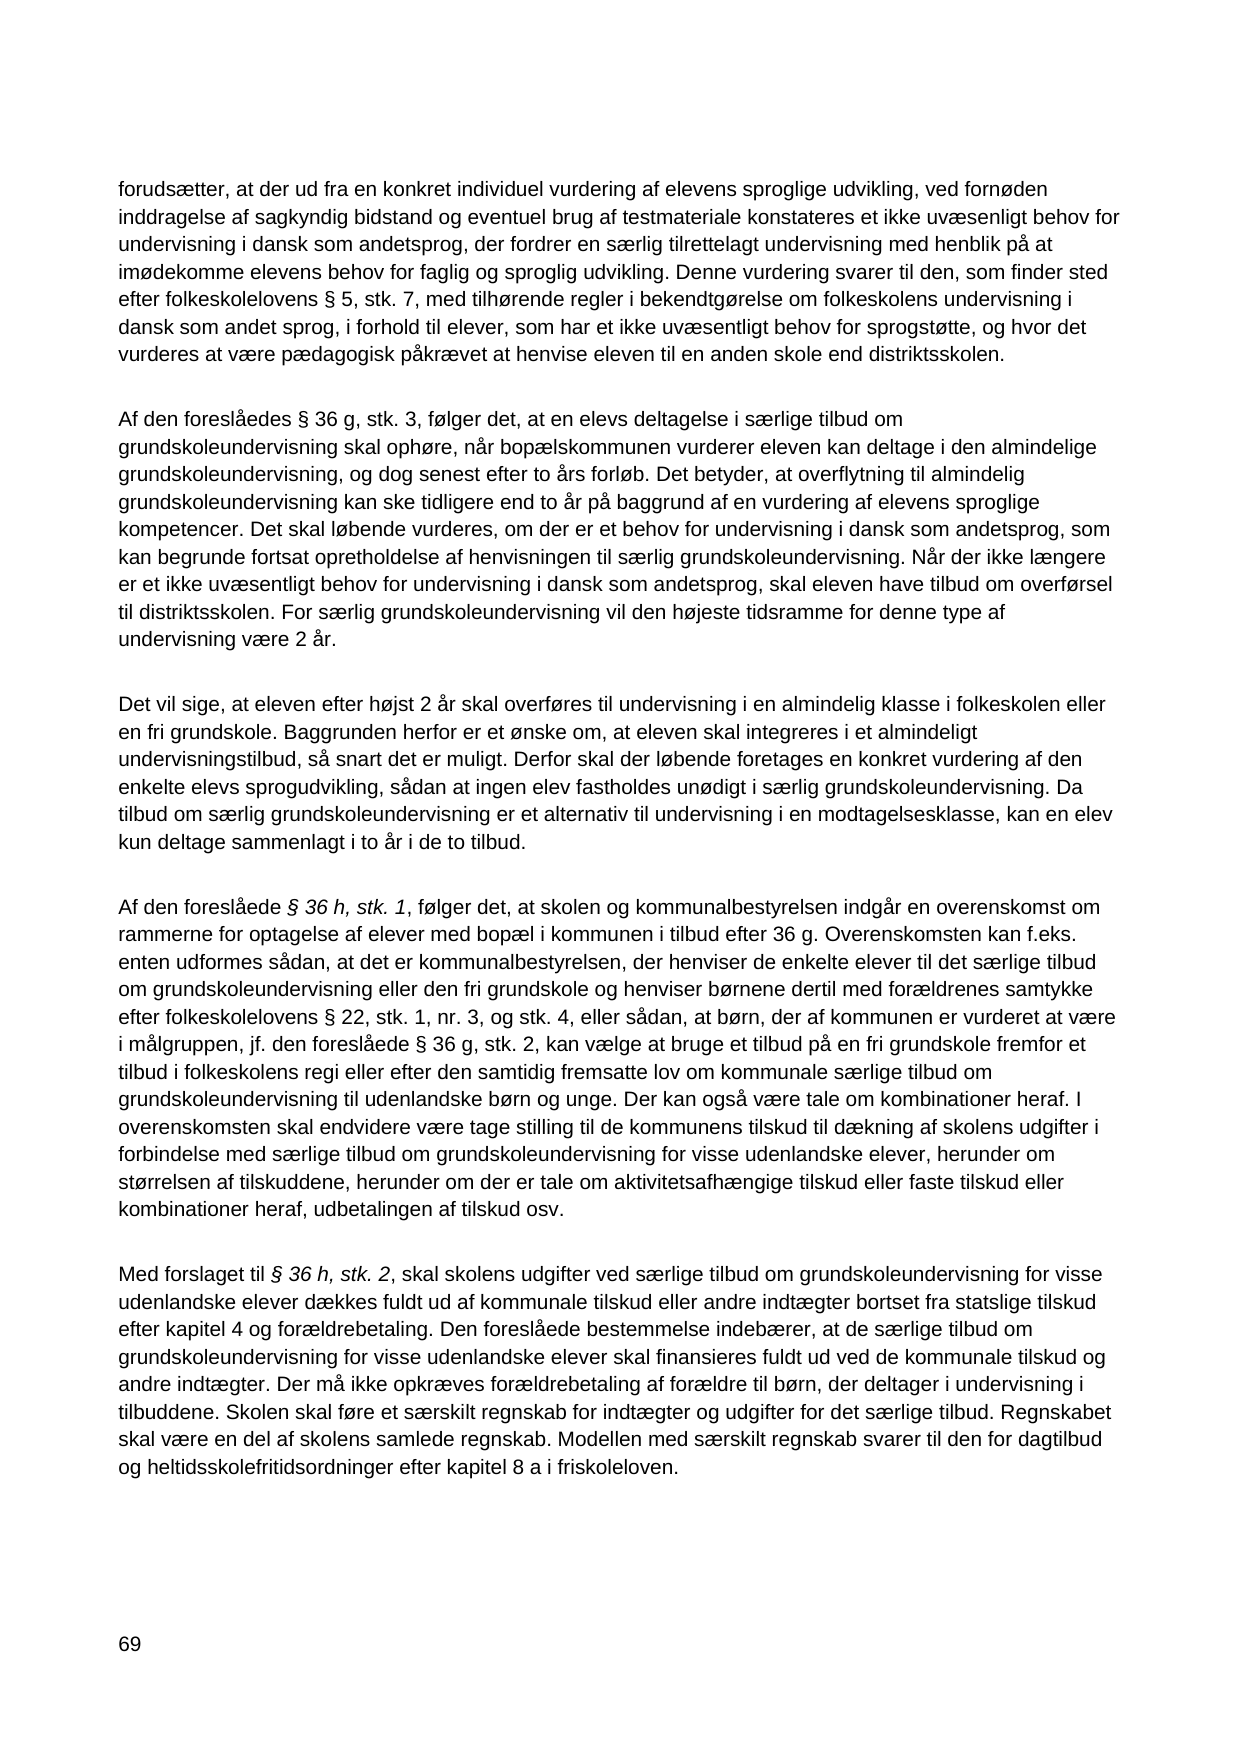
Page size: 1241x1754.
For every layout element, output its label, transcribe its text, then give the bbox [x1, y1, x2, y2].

text Det vil sige, at eleven efter højst 2 år skal overføres til undervisning i en almindelig klasse i folkeskolen eller en fri grundskole. Baggrunden herfor er et ønske om, at eleven skal integreres i et almindeligt undervisningstilbud, så snart det er muligt. Derfor skal der løbende foretages en konkret vurdering af den enkelte elevs sprogudvikling, sådan at ingen elev fastholdes unødigt i særlig grundskoleundervisning. Da tilbud om særlig grundskoleundervisning er et alternativ til undervisning i en modtagelsesklasse, kan en elev kun deltage sammenlagt i to år i de to tilbud. [118, 692, 1122, 854]
text Af den foreslåedes § 36 g, stk. 3, følger det, at en elevs deltagelse i særlige tilbud om grundskoleundervisning skal ophøre, når bopælskommunen vurderer eleven kan deltage i den almindelige grundskoleundervisning, og dog senest efter to års forløb. Det betyder, at overflytning til almindelig grundskoleundervisning kan ske tidligere end to år på baggrund af en vurdering af elevens sproglige kompetencer. Det skal løbende vurderes, om der er et behov for undervisning i dansk som andetsprog, som kan begrunde fortsat opretholdelse af henvisningen til særlig grundskoleundervisning. Når der ikke længere er et ikke uvæsentligt behov for undervisning i dansk som andetsprog, skal eleven have tilbud om overførsel til distriktsskolen. For særlig grundskoleundervisning vil den højeste tidsramme for denne type af undervisning være 2 år. [118, 407, 1122, 651]
text Af den foreslåede § 36 h, stk. 1, følger det, at skolen og kommunalbestyrelsen indgår en overenskomst om rammerne for optagelse af elever med bopæl i kommunen i tilbud efter 36 g. Overenskomsten kan f.eks. enten udformes sådan, at det er kommunalbestyrelsen, der henviser de enkelte elever til det særlige tilbud om grundskoleundervisning eller den fri grundskole og henviser børnene dertil med forældrenes samtykke efter folkeskolelovens § 22, stk. 1, nr. 3, og stk. 4, eller sådan, at børn, der af kommunen er vurderet at være i målgruppen, jf. den foreslåede § 36 g, stk. 2, kan vælge at bruge et tilbud på en fri grundskole fremfor et tilbud i folkeskolens regi eller efter den samtidig fremsatte lov om kommunale særlige tilbud om grundskoleundervisning til udenlandske børn og unge. Der kan også være tale om kombinationer heraf. I overenskomsten skal endvidere være tage stilling til de kommunens tilskud til dækning af skolens udgifter i forbindelse med særlige tilbud om grundskoleundervisning for visse udenlandske elever, herunder om størrelsen af tilskuddene, herunder om der er tale om aktivitetsafhængige tilskud eller faste tilskud eller kombinationer heraf, udbetalingen af tilskud osv. [118, 895, 1122, 1221]
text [118, 177, 1122, 366]
text Med forslaget til § 36 h, stk. 2, skal skolens udgifter ved særlige tilbud om grundskoleundervisning for visse udenlandske elever dækkes fuldt ud af kommunale tilskud eller andre indtægter bortset fra statslige tilskud efter kapitel 4 og forældrebetaling. Den foreslåede bestemmelse indebærer, at de særlige tilbud om grundskoleundervisning for visse udenlandske elever skal finansieres fuldt ud ved de kommunale tilskud og andre indtægter. Der må ikke opkræves forældrebetaling af forældre til børn, der deltager i undervisning i tilbuddene. Skolen skal føre et særskilt regnskab for indtægter og udgifter for det særlige tilbud. Regnskabet skal være en del af skolens samlede regnskab. Modellen med særskilt regnskab svarer til den for dagtilbud og heltidsskolefritidsordninger efter kapitel 8 a i friskoleloven. [118, 1262, 1122, 1479]
